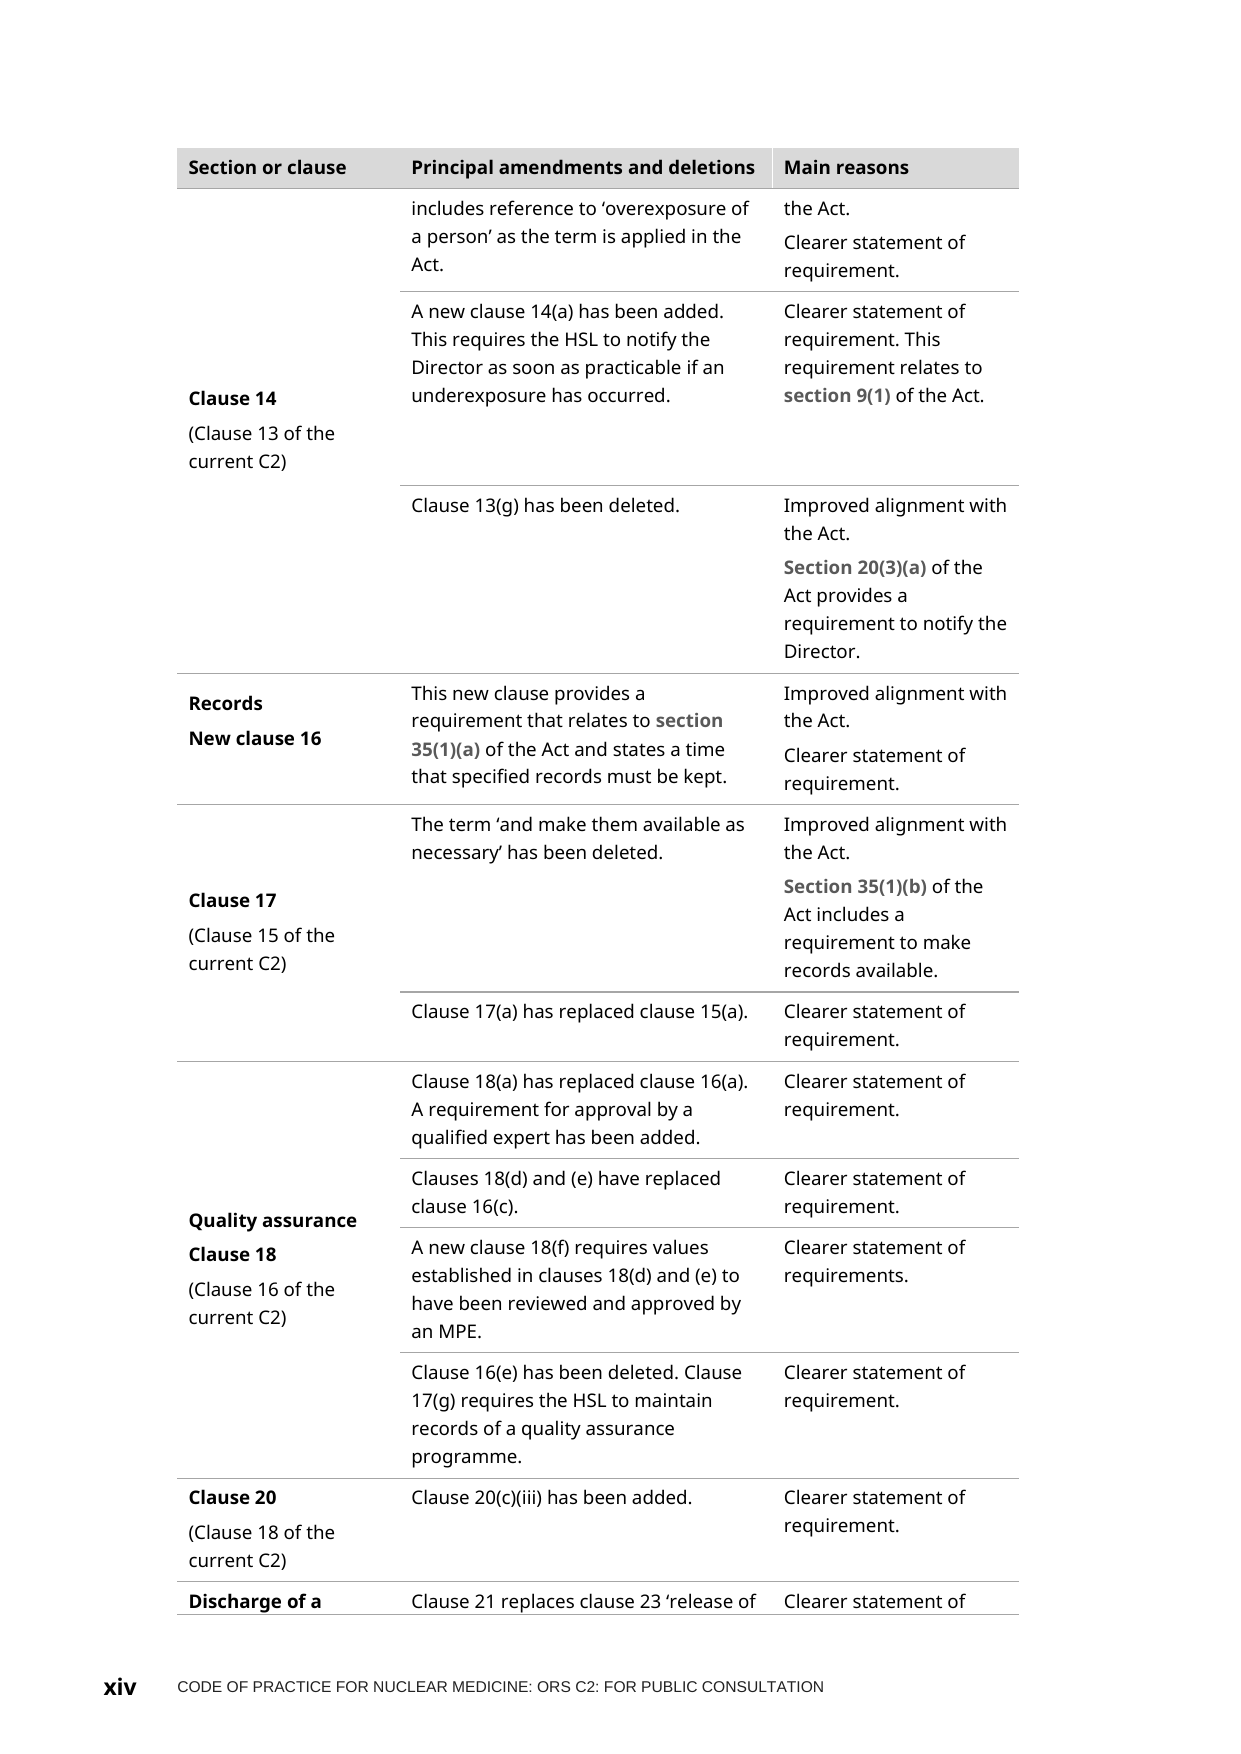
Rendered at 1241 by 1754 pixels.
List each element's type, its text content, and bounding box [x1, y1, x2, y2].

table_cell Clause 16(e) has been deleted. Clause 17(g) requires the HSL to maintain records of a quality assurance programme. [400, 1353, 772, 1477]
table_cell A new clause 14(a) has been added. This requires the HSL to notify the Director as soon as practicable if an underexposure has occurred. [400, 292, 772, 485]
table_cell Improved alignment with the Act. Clearer statement of requirement. [773, 189, 1019, 291]
table_cell Improved alignment with the Act. Section 20(3)(a) of the Act provides a requirement to notify the Director. [773, 486, 1019, 672]
table_header Section or clause [177, 148, 400, 188]
table_cell A new clause 18(f) requires values established in clauses 18(d) and (e) to have been reviewed and approved by an MPE. [400, 1228, 772, 1352]
table_cell Clauses 18(d) and (e) have replaced clause 16(c). [400, 1159, 772, 1227]
table_cell Clause 18(a) has replaced clause 16(a). A requirement for approval by a qualified expert has been added. [400, 1062, 772, 1158]
table_cell Clause 20(c)(iii) has been added. [400, 1479, 772, 1581]
table_cell Discharge of a patient who has undergone therapy Clause 21 (Clause 23 of the current C2) [177, 1582, 400, 1614]
table_cell Quality assurance Clause 18 (Clause 16 of the current C2) [177, 1062, 400, 1477]
table_cell Clearer statement of requirement. [773, 1159, 1019, 1227]
table_cell Clearer statement of requirement. Refer to note 2. [773, 1582, 1019, 1614]
table_cell Clause 17 (Clause 15 of the current C2) [177, 805, 400, 1061]
table_cell This new clause provides a requirement that relates to section 35(1)(a) of the Act and states a time that specified records must be kept. [400, 674, 772, 804]
table_cell Clause 20 (Clause 18 of the current C2) [177, 1479, 400, 1581]
table_cell Records New clause 16 [177, 674, 400, 804]
table_cell Clause 13(g) has been deleted. [400, 486, 772, 672]
table_cell Clearer statement of requirements. [773, 1228, 1019, 1352]
table_header Principal amendments and deletions [400, 148, 772, 188]
table_cell Clearer statement of requirement. [773, 1353, 1019, 1477]
table_cell Clearer statement of requirement. This requirement relates to section 9(1) of the Act. [773, 292, 1019, 485]
table_cell The term ‘and make them available as necessary’ has been deleted. [400, 805, 772, 991]
table_header Main reasons [773, 148, 1019, 188]
table_cell Improved alignment with the Act. Section 35(1)(b) of the Act includes a requirement to make records available. [773, 805, 1019, 991]
table_cell Clause 17(a) has replaced clause 15(a). [400, 993, 772, 1061]
table_cell Clause 21 replaces clause 23 ‘release of patients’. [400, 1582, 772, 1614]
table_cell Clearer statement of requirement. [773, 993, 1019, 1061]
table_cell Incidents, accidents and emergencies Clause 14 (Clause 13 of the current C2) [177, 189, 400, 672]
table_cell Clearer statement of requirement. [773, 1062, 1019, 1158]
table_cell Improved alignment with the Act. Clearer statement of requirement. [773, 674, 1019, 804]
table_cell Clearer statement of requirement. [773, 1479, 1019, 1581]
